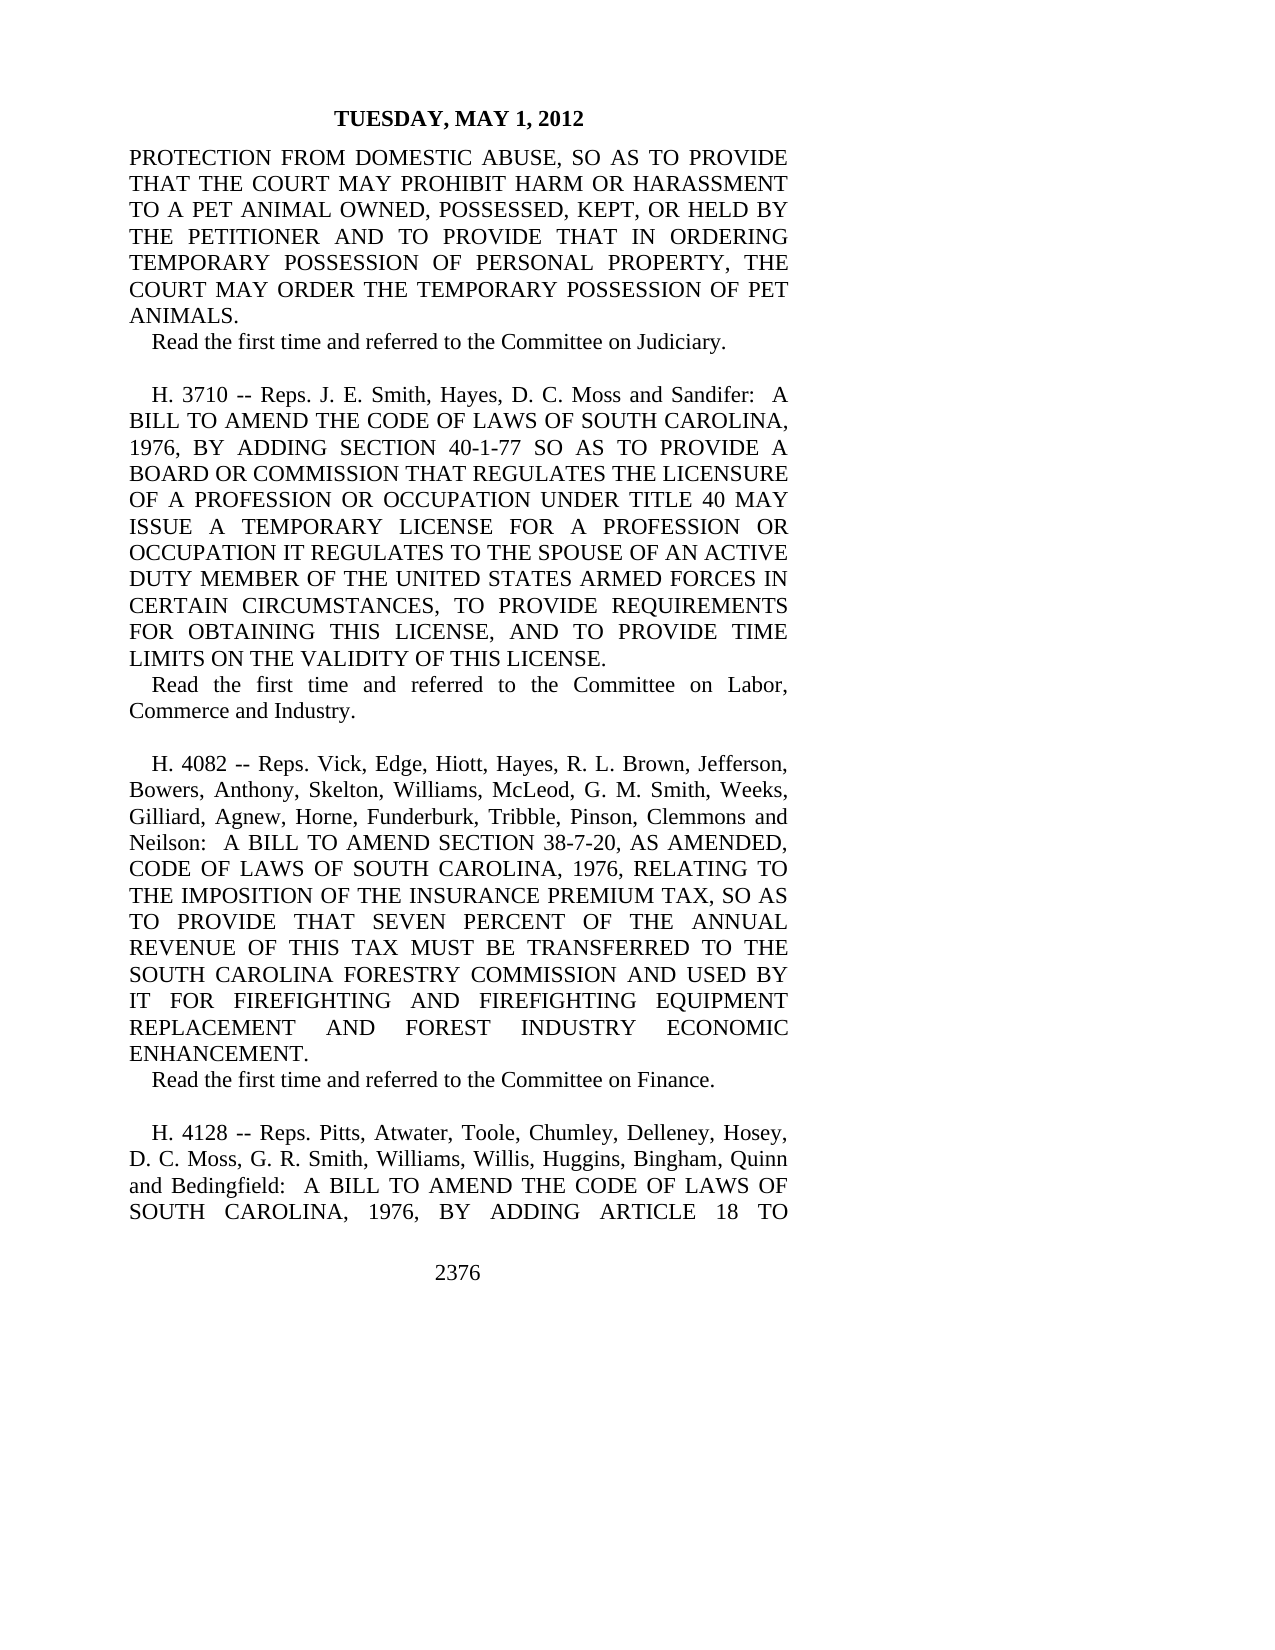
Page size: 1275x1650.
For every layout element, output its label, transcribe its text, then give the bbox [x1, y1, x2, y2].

text H. 4082 -- Reps. Vick, Edge, Hiott, Hayes, R. L. Brown, Jefferson, Bowers, Anthony, Skelton, Williams, McLeod, G. M. Smith, Weeks, Gilliard, Agnew, Horne, Funderburk, Tribble, Pinson, Clemmons and Neilson: A BILL TO AMEND SECTION 38-7-20, AS AMENDED, CODE OF LAWS OF SOUTH CAROLINA, 1976, RELATING TO THE IMPOSITION OF THE INSURANCE PREMIUM TAX, SO AS TO PROVIDE THAT SEVEN PERCENT OF THE ANNUAL REVENUE OF THIS TAX MUST BE TRANSFERRED TO THE SOUTH CAROLINA FORESTRY COMMISSION AND USED BY IT FOR FIREFIGHTING AND FIREFIGHTING EQUIPMENT REPLACEMENT AND FOREST INDUSTRY ECONOMIC ENHANCEMENT. [129, 750, 789, 1066]
text H. 3710 -- Reps. J. E. Smith, Hayes, D. C. Moss and Sandifer: A BILL TO AMEND THE CODE OF LAWS OF SOUTH CAROLINA, 1976, BY ADDING SECTION 40-1-77 SO AS TO PROVIDE A BOARD OR COMMISSION THAT REGULATES THE LICENSURE OF A PROFESSION OR OCCUPATION UNDER TITLE 40 MAY ISSUE A TEMPORARY LICENSE FOR A PROFESSION OR OCCUPATION IT REGULATES TO THE SPOUSE OF AN ACTIVE DUTY MEMBER OF THE UNITED STATES ARMED FORCES IN CERTAIN CIRCUMSTANCES, TO PROVIDE REQUIREMENTS FOR OBTAINING THIS LICENSE, AND TO PROVIDE TIME LIMITS ON THE VALIDITY OF THIS LICENSE. [129, 381, 789, 671]
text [129, 144, 789, 328]
text Read the first time and referred to the Committee on Labor, Commerce and Industry. [129, 671, 789, 724]
text Read the first time and referred to the Committee on Finance. [129, 1066, 789, 1093]
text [129, 1119, 789, 1224]
text Read the first time and referred to the Committee on Judiciary. [129, 328, 789, 355]
